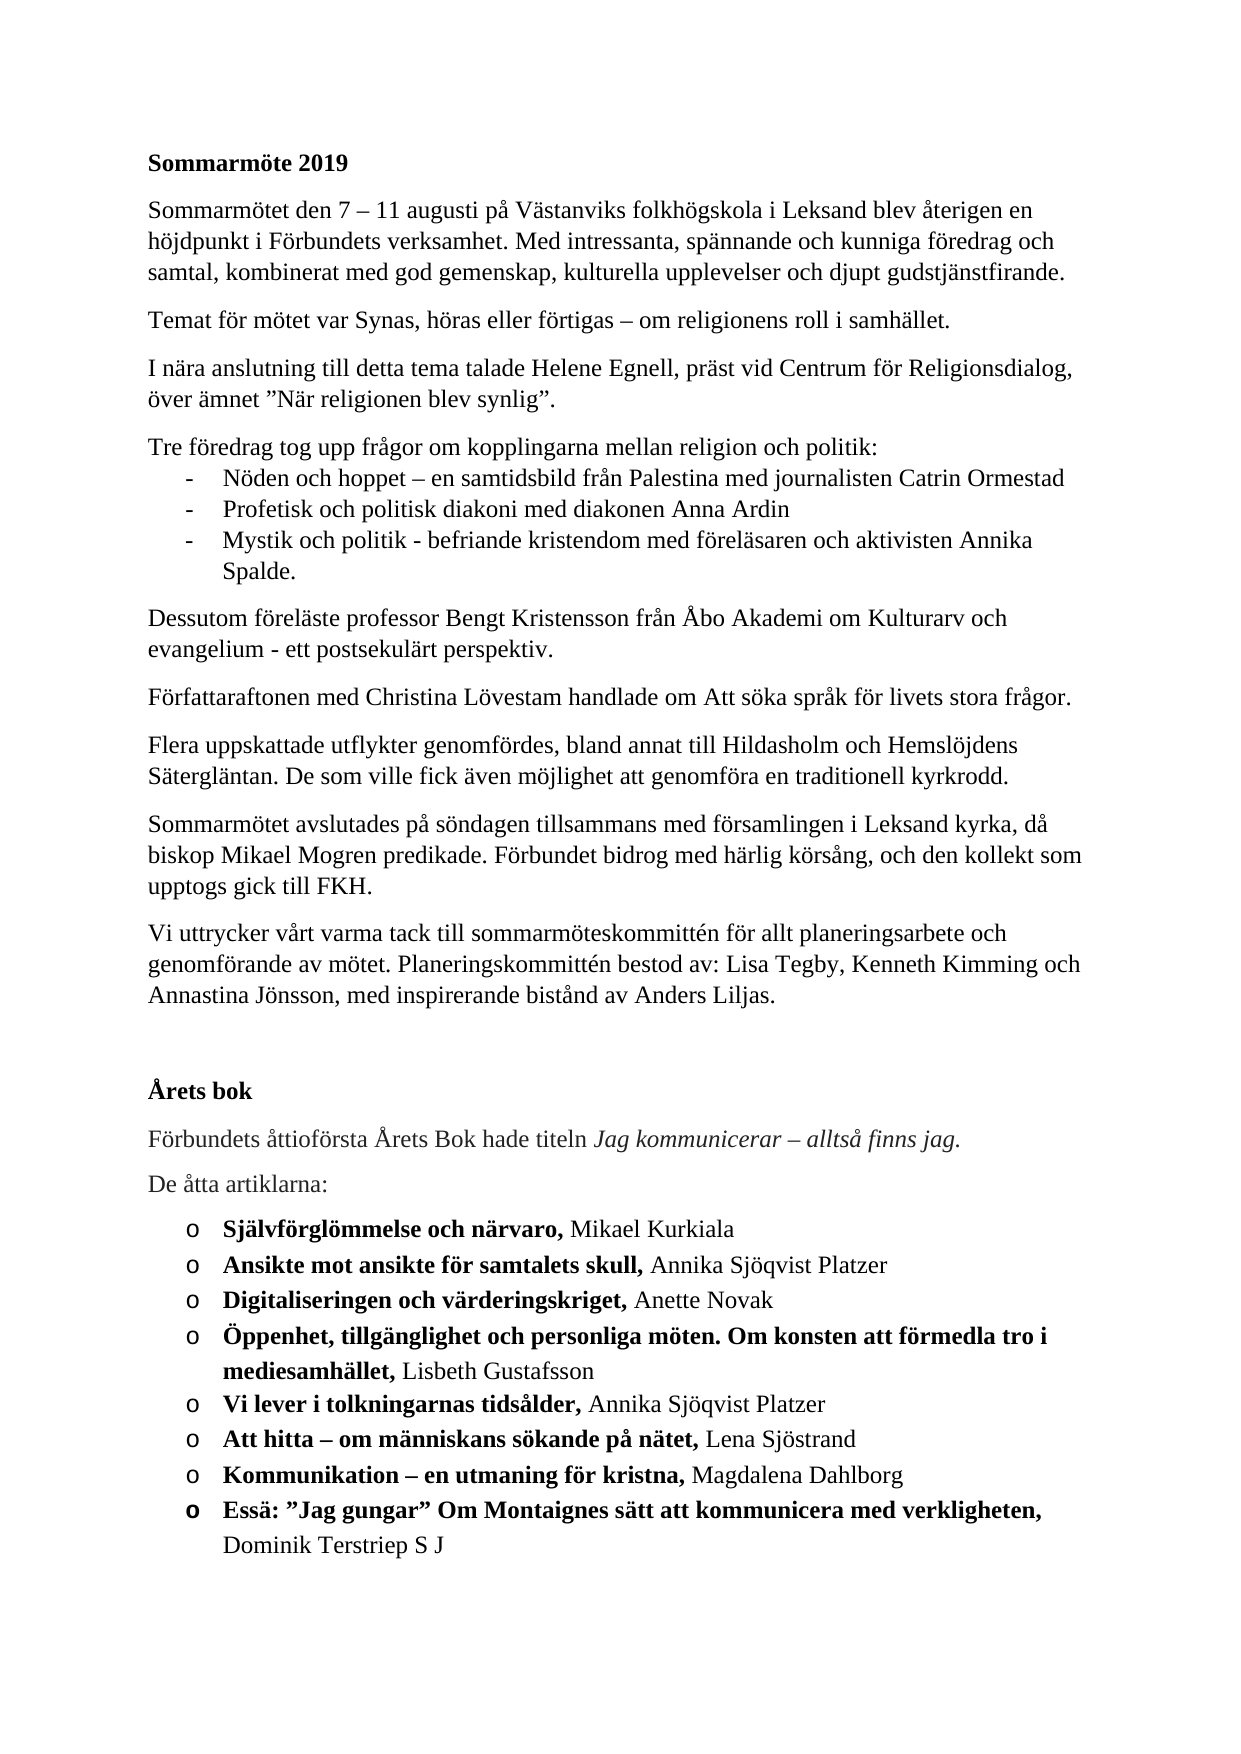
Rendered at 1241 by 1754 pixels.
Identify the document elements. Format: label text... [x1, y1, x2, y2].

list Öppenhet, tillgänglighet och personliga möten. Om konsten att förmedla tro i mediesamhället, Lisbeth Gustafsson [185, 1321, 1093, 1384]
list Nöden och hoppet – en samtidsbild från Palestina med journalisten Catrin Ormestad [185, 463, 1093, 491]
list Vi lever i tolkningarnas tidsålder, Annika Sjöqvist Platzer [185, 1389, 1093, 1420]
list Kommunikation – en utmaning för kristna, Magdalena Dahlborg [185, 1460, 1093, 1491]
text Tre föredrag tog upp frågor om kopplingarna mellan religion och politik: [148, 432, 1093, 460]
list Profetisk och politisk diakoni med diakonen Anna Ardin [185, 494, 1093, 522]
text Sommarmötet den 7 – 11 augusti på Västanviks folkhögskola i Leksand blev återigen en höjdpunkt i Förbundets verksamhet. Med intressanta, spännande och kunniga föredrag och samtal, kombinerat med god gemenskap, kulturella upplevelser och djupt gudstjänstfirande. [148, 195, 1093, 286]
list Självförglömmelse och närvaro, Mikael Kurkiala [185, 1214, 1093, 1245]
text Sommarmöte 2019 [148, 148, 1093, 176]
text De åtta artiklarna: [148, 1169, 1093, 1198]
text Sommarmötet avslutades på söndagen tillsammans med församlingen i Leksand kyrka, då biskop Mikael Mogren predikade. Förbundet bidrog med härlig körsång, och den kollekt som upptogs gick till FKH. [148, 809, 1093, 899]
list Att hitta – om människans sökande på nätet, Lena Sjöstrand [185, 1424, 1093, 1455]
text Årets bok [148, 1076, 1093, 1105]
text Temat för mötet var Synas, höras eller förtigas – om religionens roll i samhället. [148, 305, 1093, 334]
text Författaraftonen med Christina Lövestam handlade om Att söka språk för livets stora frågor. [148, 682, 1093, 711]
text Förbundets åttioförsta Årets Bok hade titeln Jag kommunicerar – alltså finns jag. [148, 1124, 1093, 1152]
list Digitaliseringen och värderingskriget, Anette Novak [185, 1285, 1093, 1316]
list Ansikte mot ansikte för samtalets skull, Annika Sjöqvist Platzer [185, 1250, 1093, 1281]
text I nära anslutning till detta tema talade Helene Egnell, präst vid Centrum för Religionsdialog, över ämnet ”När religionen blev synlig”. [148, 353, 1093, 413]
list Essä: ”Jag gungar” Om Montaignes sätt att kommunicera med verkligheten, Dominik Terstriep S J [185, 1495, 1093, 1559]
text Flera uppskattade utflykter genomfördes, bland annat till Hildasholm och Hemslöjdens Sätergläntan. De som ville fick även möjlighet att genomföra en traditionell kyrkrodd. [148, 730, 1093, 790]
text Dessutom föreläste professor Bengt Kristensson från Åbo Akademi om Kulturarv och evangelium - ett postsekulärt perspektiv. [148, 603, 1093, 663]
text Vi uttrycker vårt varma tack till sommarmöteskommittén för allt planeringsarbete och genomförande av mötet. Planeringskommittén bestod av: Lisa Tegby, Kenneth Kimming och Annastina Jönsson, med inspirerande bistånd av Anders Liljas. [148, 918, 1093, 1009]
list Mystik och politik - befriande kristendom med föreläsaren och aktivisten Annika Spalde. [185, 525, 1093, 584]
